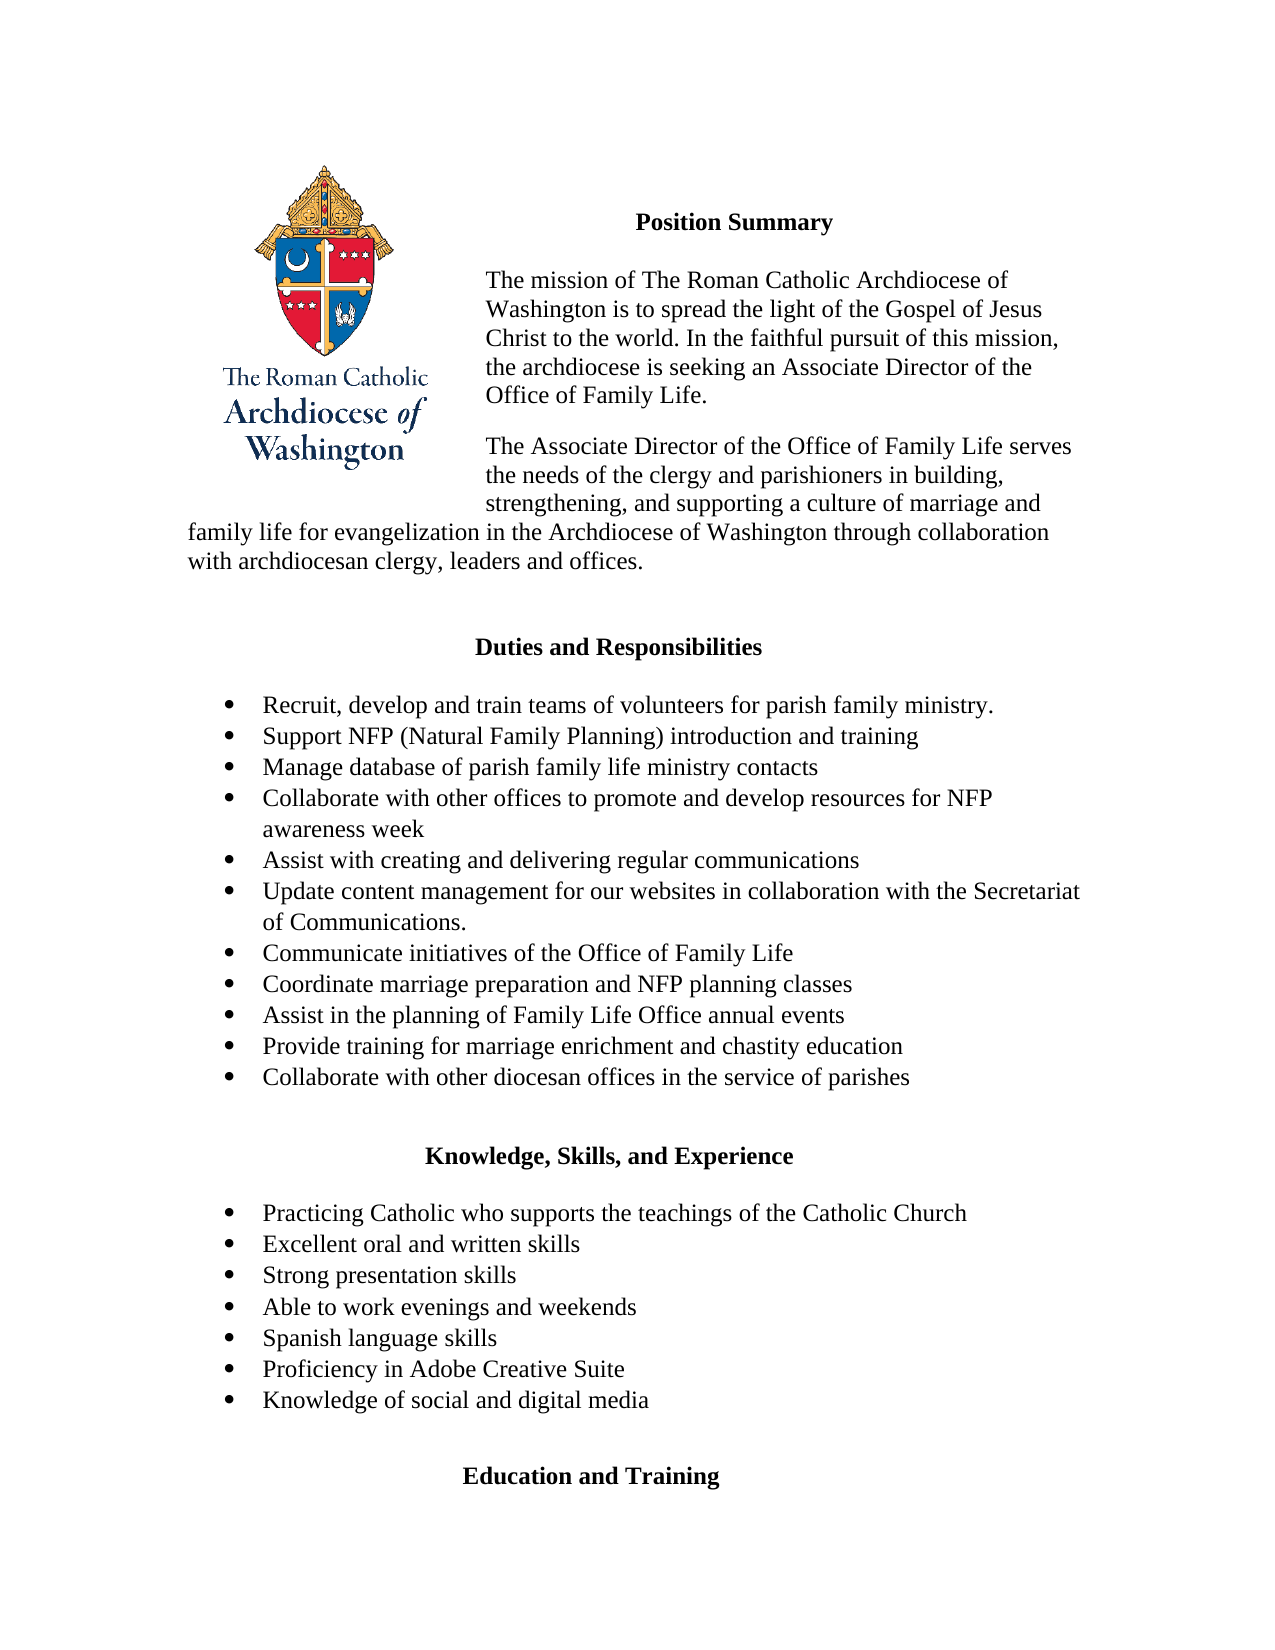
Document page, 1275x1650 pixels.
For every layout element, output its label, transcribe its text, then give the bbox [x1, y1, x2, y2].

list Excellent oral and written skills [225, 1229, 1087, 1258]
list Able to work evenings and weekends [225, 1292, 1087, 1320]
text Position Summary [467, 207, 1087, 236]
list Proficiency in Adobe Creative Suite [225, 1354, 1087, 1382]
list Update content management for our websites in collaboration with the Secretariat of Communications. [225, 876, 1087, 936]
text Duties and Responsibilities [187, 632, 1087, 661]
list Assist with creating and delivering regular communications [225, 845, 1087, 874]
text Education and Training [187, 1461, 1087, 1490]
list Recruit, develop and train teams of volunteers for parish family ministry. [225, 690, 1087, 718]
list Knowledge of social and digital media [225, 1385, 1087, 1413]
list Coordinate marriage preparation and NFP planning classes [225, 969, 1087, 998]
list Strong presentation skills [225, 1261, 1087, 1289]
list Manage database of parish family life ministry contacts [225, 752, 1087, 781]
list Practicing Catholic who supports the teachings of the Catholic Church [225, 1198, 1087, 1227]
list Provide training for marriage enrichment and chastity education [225, 1031, 1087, 1060]
text The mission of The Roman Catholic Archdiocese of Washington is to spread the light of the Gospel of Jesus Christ to the world. In the faithful pursuit of this mission, the archdiocese is seeking an Associate Director of the Office of Family Life. [467, 265, 1087, 409]
text Knowledge, Skills, and Experience [187, 1141, 1087, 1170]
list Communicate initiatives of the Office of Family Life [225, 938, 1087, 967]
list Collaborate with other offices to promote and develop resources for NFP awareness week [225, 783, 1087, 843]
list Collaborate with other diocesan offices in the service of parishes [225, 1062, 1087, 1091]
list Spanish language skills [225, 1323, 1087, 1351]
list Assist in the planning of Family Life Office annual events [225, 1000, 1087, 1029]
list Support NFP (Natural Family Planning) introduction and training [225, 721, 1087, 749]
text The Associate Director of the Office of Family Life serves the needs of the clergy and parishioners in building, strengthening, and supporting a culture of marriage and family life for evangelization in the Archdiocese of Washington through collaboration with archdiocesan clergy, leaders and offices. [187, 431, 1087, 575]
picture [187, 150, 467, 493]
